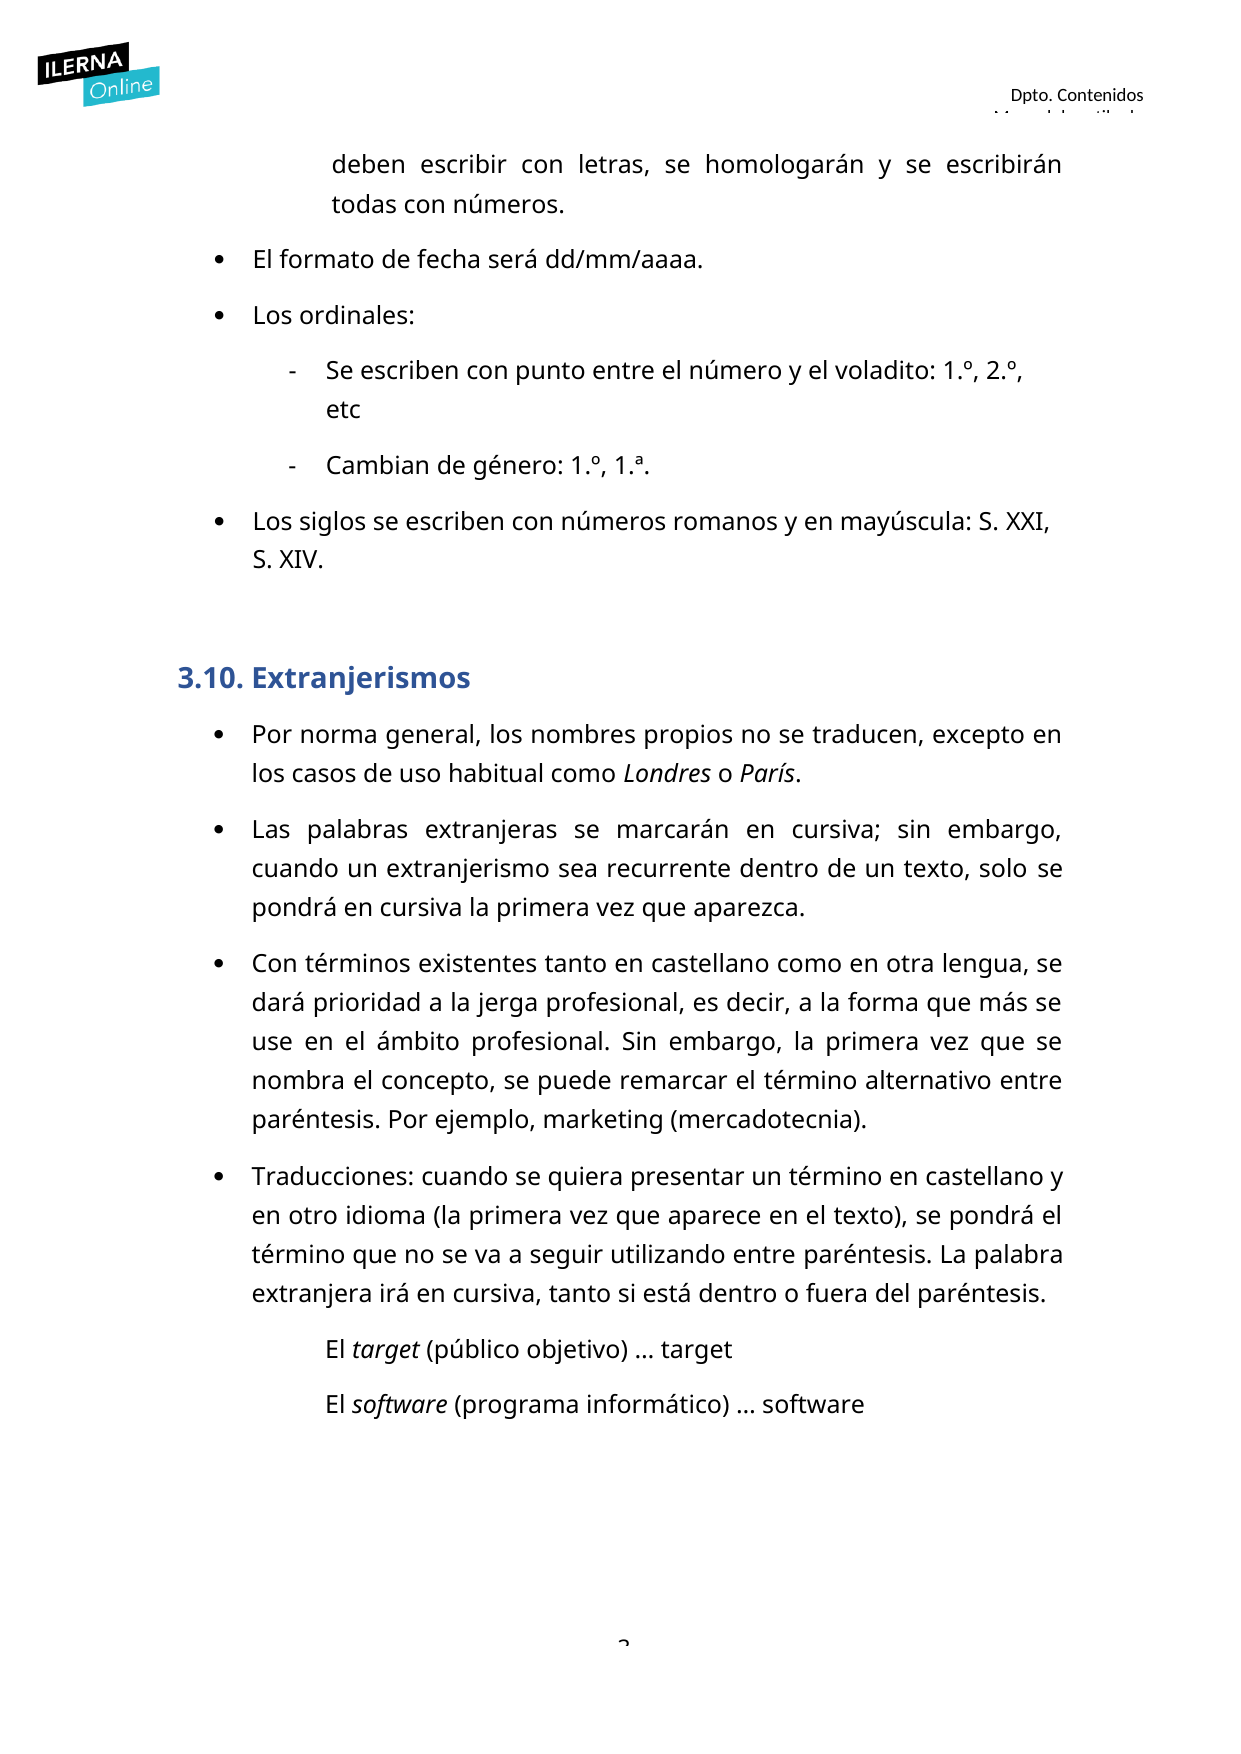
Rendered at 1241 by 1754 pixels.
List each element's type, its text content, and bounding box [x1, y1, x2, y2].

list El formato de fecha será dd/mm/aaaa. [215, 242, 1076, 276]
list Los siglos se escriben con números romanos y en mayúscula: S. XXI, [215, 503, 1076, 537]
list Se escriben con punto entre el número y el voladito: 1.º, 2.º, etc [288, 353, 1063, 426]
list Las palabras extranjeras se marcarán en cursiva; sin embargo, cuando un extranjerismo sea recurrente dentro de un texto, solo se pondrá en cursiva la primera vez que aparezca. [214, 811, 1063, 924]
subtitle Extranjerismos [177, 657, 1076, 697]
text El software (programa informático) … software [325, 1387, 1076, 1421]
text El target (público objetivo) … target [325, 1332, 1076, 1366]
list Los ordinales: [215, 298, 1076, 332]
text S. XIV. [252, 542, 1076, 576]
list Por norma general, los nombres propios no se traducen, excepto en los casos de uso habitual como Londres o París. [214, 716, 1063, 789]
list Traducciones: cuando se quiera presentar un término en castellano y en otro idioma (la primera vez que aparece en el texto), se pondrá el término que no se va a seguir utilizando entre paréntesis. La palabra extranjera irá en cursiva, tanto si está dentro o fuera del paréntesis. [214, 1158, 1063, 1310]
text deben escribir con letras, se homologarán y se escribirán todas con números. [331, 147, 1063, 220]
picture [37, 41, 160, 107]
list Cambian de género: 1.º, 1.ª. [288, 448, 1076, 482]
list Con términos existentes tanto en castellano como en otra lengua, se dará prioridad a la jerga profesional, es decir, a la forma que más se use en el ámbito profesional. Sin embargo, la primera vez que se nombra el concepto, se puede remarcar el término alternativo entre paréntesis. Por ejemplo, marketing (mercadotecnia). [214, 945, 1064, 1136]
